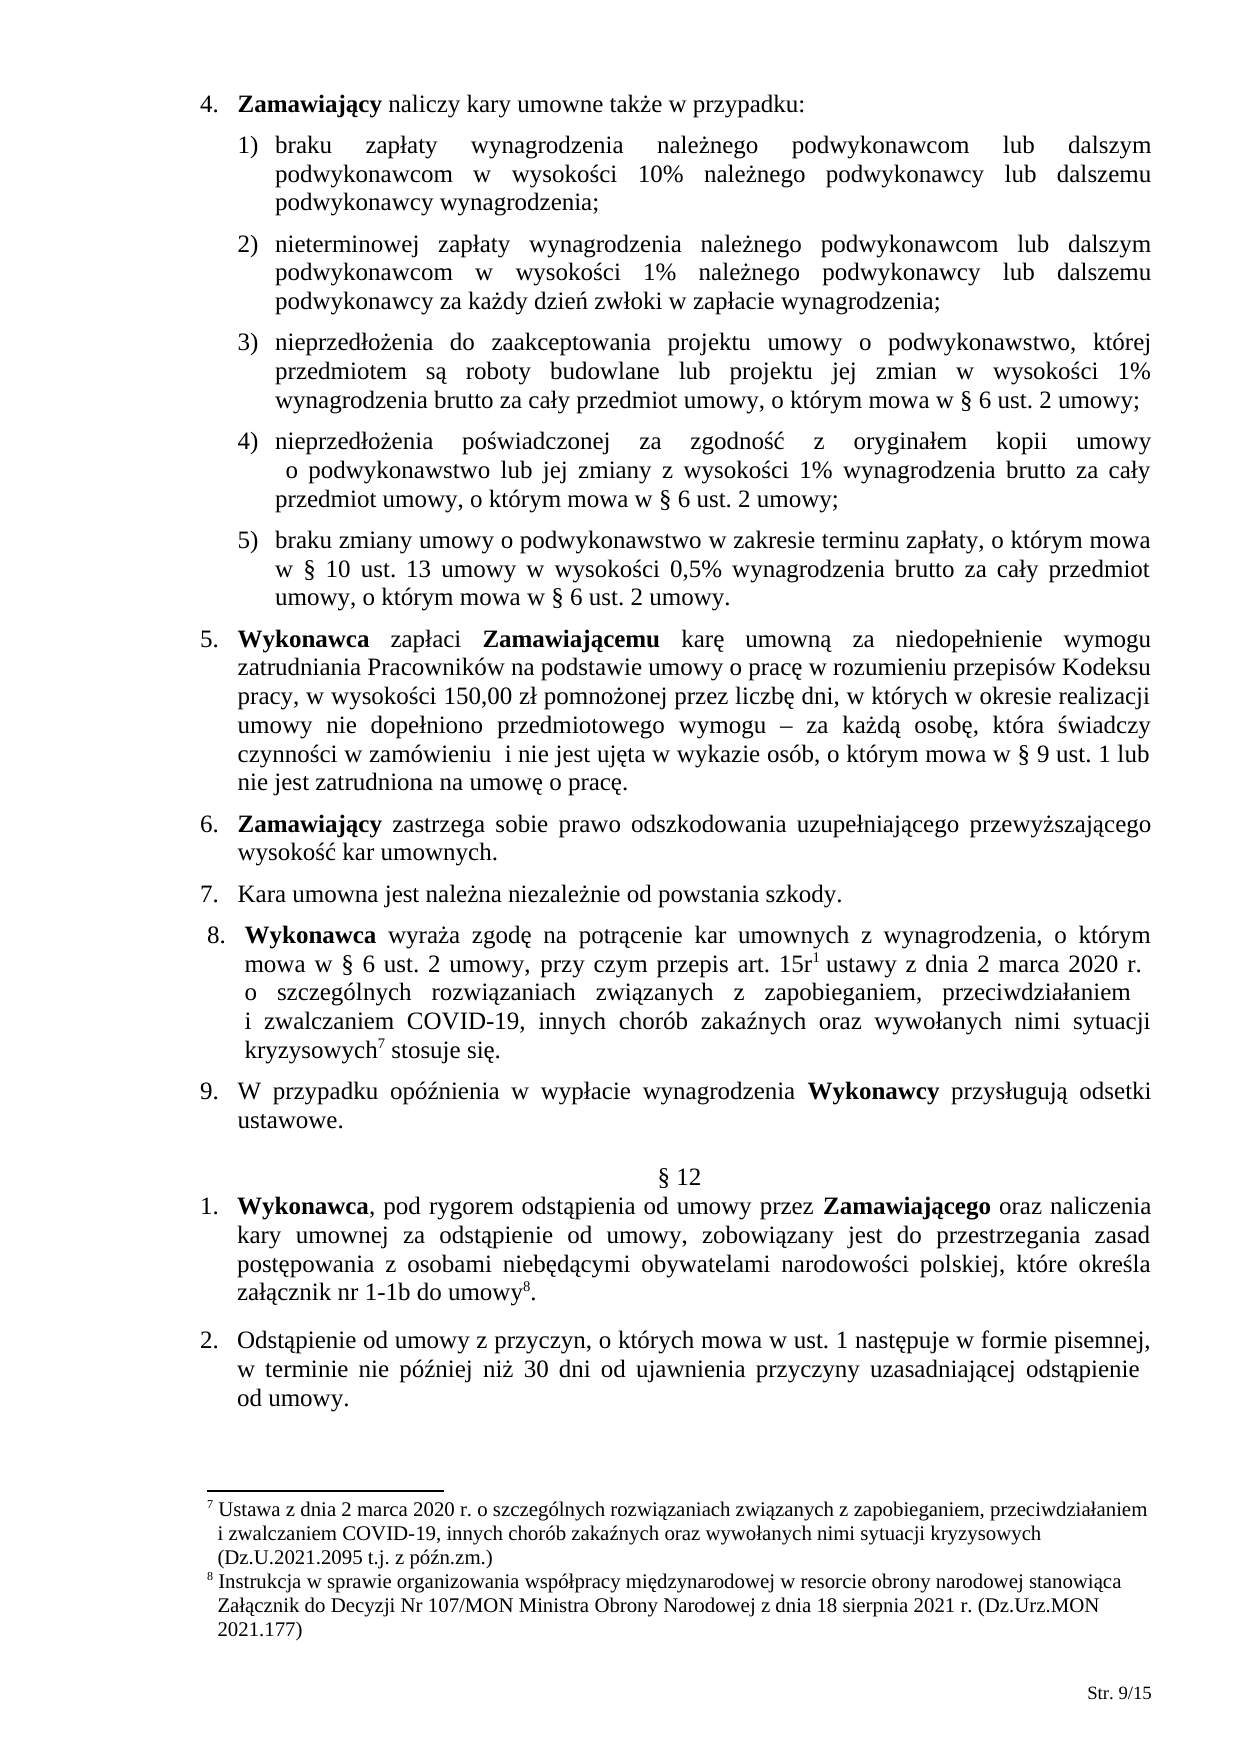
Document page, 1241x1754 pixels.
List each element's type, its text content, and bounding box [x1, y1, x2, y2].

list Wykonawca, pod rygorem odstąpienia od umowy przez Zamawiającego oraz naliczenia kary umownej za odstąpienie od umowy, zobowiązany jest do przestrzegania zasad postępowania z osobami niebędącymi obywatelami narodowości polskiej, które określa załącznik nr 1-1b do umowy. [200, 1191, 1152, 1306]
list nieterminowej zapłaty wynagrodzenia należnego podwykonawcom lub dalszym podwykonawcom w wysokości 1% należnego podwykonawcy lub dalszemu podwykonawcy za każdy dzień zwłoki w zapłacie wynagrodzenia; [237, 229, 1152, 315]
list Odstąpienie od umowy z przyczyn, o których mowa w ust. 1 następuje w formie pisemnej, w terminie nie później niż 30 dni od ujawnienia przyczyny uzasadniającej odstąpienie od umowy. [200, 1325, 1152, 1412]
list W przypadku opóźnienia w wypłacie wynagrodzenia Wykonawcy przysługują odsetki ustawowe. [200, 1076, 1152, 1134]
list nieprzedłożenia poświadczonej za zgodność z oryginałem kopii umowy o podwykonawstwo lub jej zmiany z wysokości 1% wynagrodzenia brutto za cały przedmiot umowy, o którym mowa w § 6 ust. 2 umowy; [237, 426, 1152, 512]
text § 12 [207, 1162, 1152, 1191]
list Zamawiający naliczy kary umowne także w przypadku: [200, 89, 1152, 117]
list braku zapłaty wynagrodzenia należnego podwykonawcom lub dalszym podwykonawcom w wysokości 10% należnego podwykonawcy lub dalszemu podwykonawcy wynagrodzenia; [237, 130, 1152, 216]
list Wykonawca zapłaci Zamawiającemu karę umowną za niedopełnienie wymogu zatrudniania Pracowników na podstawie umowy o pracę w rozumieniu przepisów Kodeksu pracy, w wysokości 150,00 zł pomnożonej przez liczbę dni, w których w okresie realizacji umowy nie dopełniono przedmiotowego wymogu – za każdą osobę, która świadczy czynności w zamówieniu i nie jest ujęta w wykazie osób, o którym mowa w § 9 ust. 1 lub nie jest zatrudniona na umowę o pracę. [200, 624, 1152, 796]
list braku zmiany umowy o podwykonawstwo w zakresie terminu zapłaty, o którym mowa w § 10 ust. 13 umowy w wysokości 0,5% wynagrodzenia brutto za cały przedmiot umowy, o którym mowa w § 6 ust. 2 umowy. [237, 525, 1152, 611]
list Wykonawca wyraża zgodę na potrącenie kar umownych z wynagrodzenia, o którym mowa w § 6 ust. 2 umowy, przy czym przepis art. 15r1 ustawy z dnia 2 marca 2020 r. o szczególnych rozwiązaniach związanych z zapobieganiem, przeciwdziałaniem i zwalczaniem COVID-19, innych chorób zakaźnych oraz wywołanych nimi sytuacji kryzysowych stosuje się. [207, 920, 1152, 1064]
list Zamawiający zastrzega sobie prawo odszkodowania uzupełniającego przewyższającego wysokość kar umownych. [200, 809, 1152, 866]
list Kara umowna jest należna niezależnie od powstania szkody. [200, 879, 1152, 907]
list nieprzedłożenia do zaakceptowania projektu umowy o podwykonawstwo, której przedmiotem są roboty budowlane lub projektu jej zmian w wysokości 1% wynagrodzenia brutto za cały przedmiot umowy, o którym mowa w § 6 ust. 2 umowy; [237, 327, 1152, 414]
